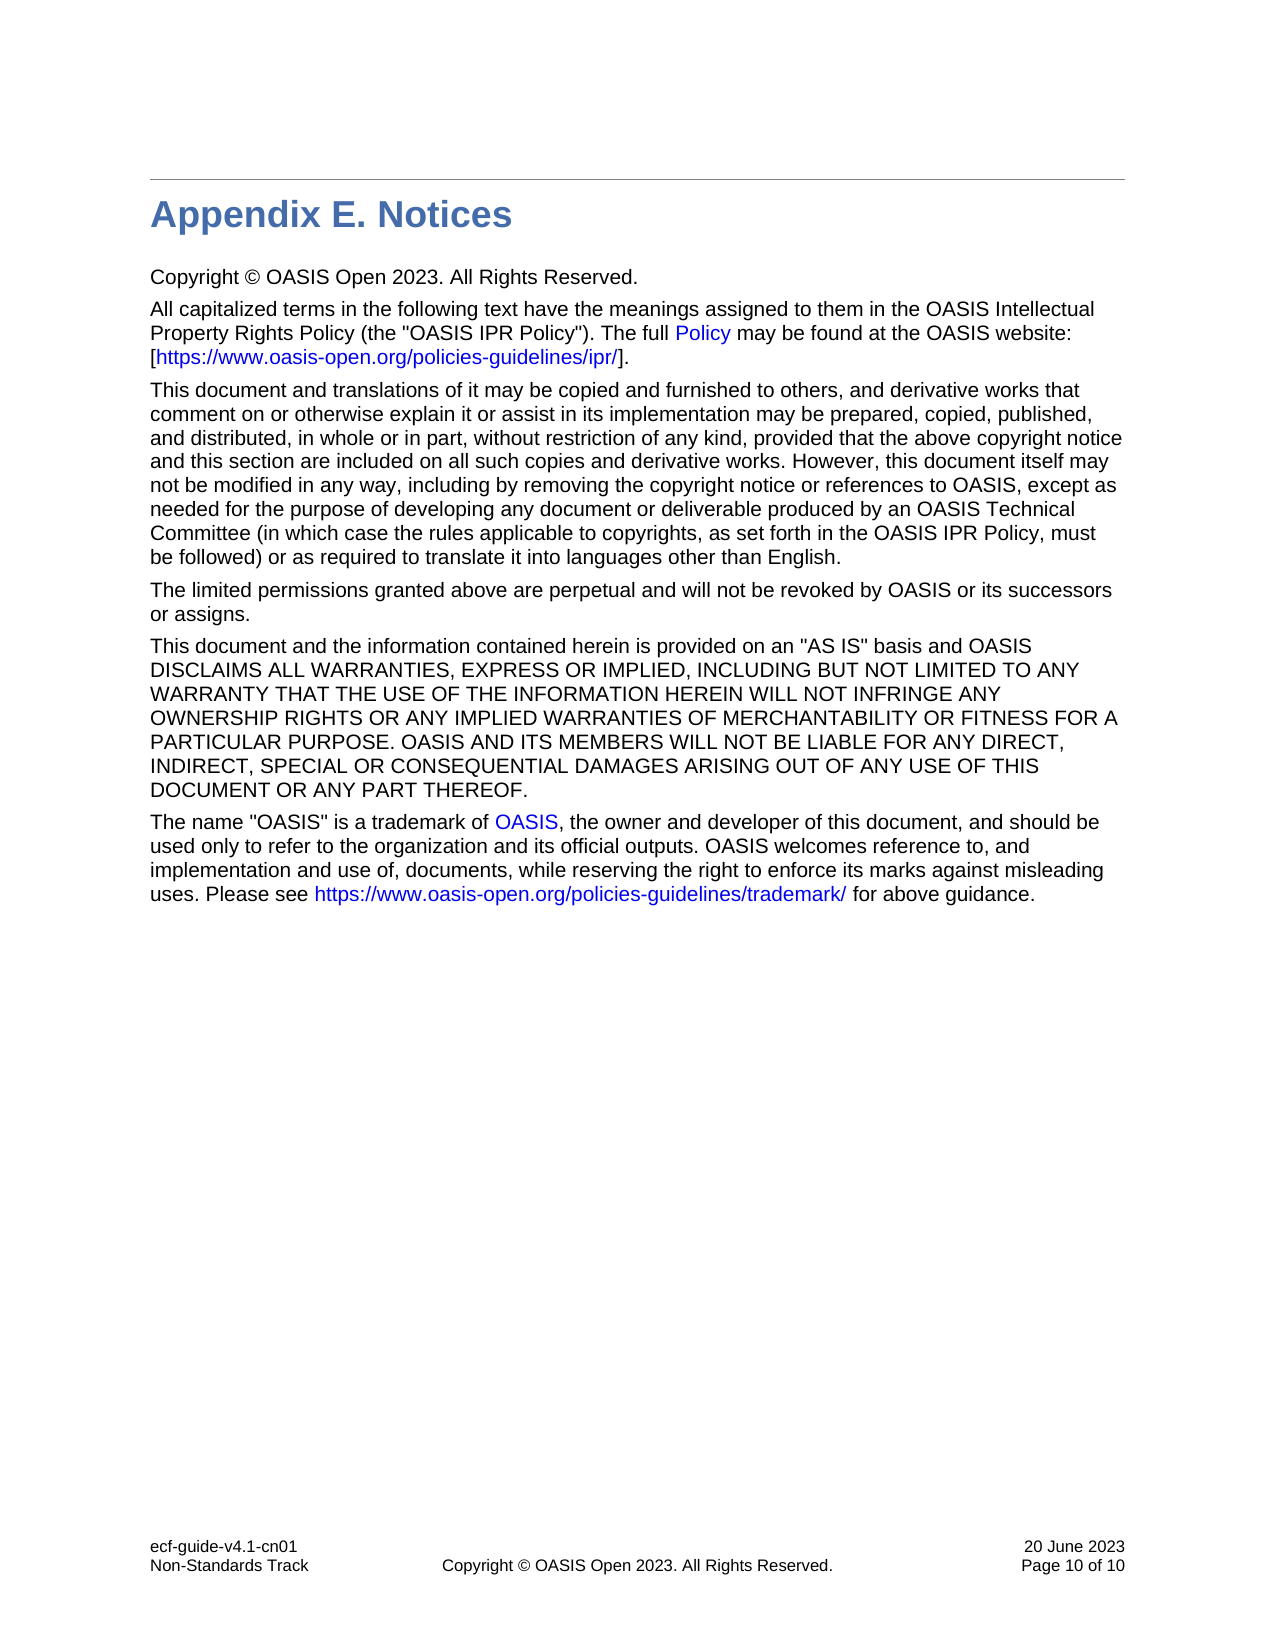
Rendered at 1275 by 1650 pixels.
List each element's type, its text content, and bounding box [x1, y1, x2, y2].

text This document and translations of it may be copied and furnished to others, and derivative works that comment on or otherwise explain it or assist in its implementation may be prepared, copied, published, and distributed, in whole or in part, without restriction of any kind, provided that the above copyright notice and this section are included on all such copies and derivative works. However, this document itself may not be modified in any way, including by removing the copyright notice or references to OASIS, except as needed for the purpose of developing any document or deliverable produced by an OASIS Technical Committee (in which case the rules applicable to copyrights, as set forth in the OASIS IPR Policy, must be followed) or as required to translate it into languages other than English. [150, 377, 1125, 569]
text Copyright © OASIS Open 2023. All Rights Reserved. [150, 265, 1125, 289]
subtitle Notices [150, 180, 1125, 236]
text The name "OASIS" is a trademark of OASIS, the owner and developer of this document, and should be used only to refer to the organization and its official outputs. OASIS welcomes reference to, and implementation and use of, documents, while reserving the right to enforce its marks against misleading uses. Please see https://www.oasis-open.org/policies-guidelines/trademark/ for above guidance. [150, 810, 1125, 906]
text All capitalized terms in the following text have the meanings assigned to them in the OASIS Intellectual Property Rights Policy (the "OASIS IPR Policy"). The full Policy may be found at the OASIS website: [https://www.oasis-open.org/policies-guidelines/ipr/]. [150, 297, 1125, 369]
text The limited permissions granted above are perpetual and will not be revoked by OASIS or its successors or assigns. [150, 577, 1125, 625]
text This document and the information contained herein is provided on an "AS IS" basis and OASIS DISCLAIMS ALL WARRANTIES, EXPRESS OR IMPLIED, INCLUDING BUT NOT LIMITED TO ANY WARRANTY THAT THE USE OF THE INFORMATION HEREIN WILL NOT INFRINGE ANY OWNERSHIP RIGHTS OR ANY IMPLIED WARRANTIES OF MERCHANTABILITY OR FITNESS FOR A PARTICULAR PURPOSE. OASIS AND ITS MEMBERS WILL NOT BE LIABLE FOR ANY DIRECT, INDIRECT, SPECIAL OR CONSEQUENTIAL DAMAGES ARISING OUT OF ANY USE OF THIS DOCUMENT OR ANY PART THEREOF. [150, 634, 1125, 801]
